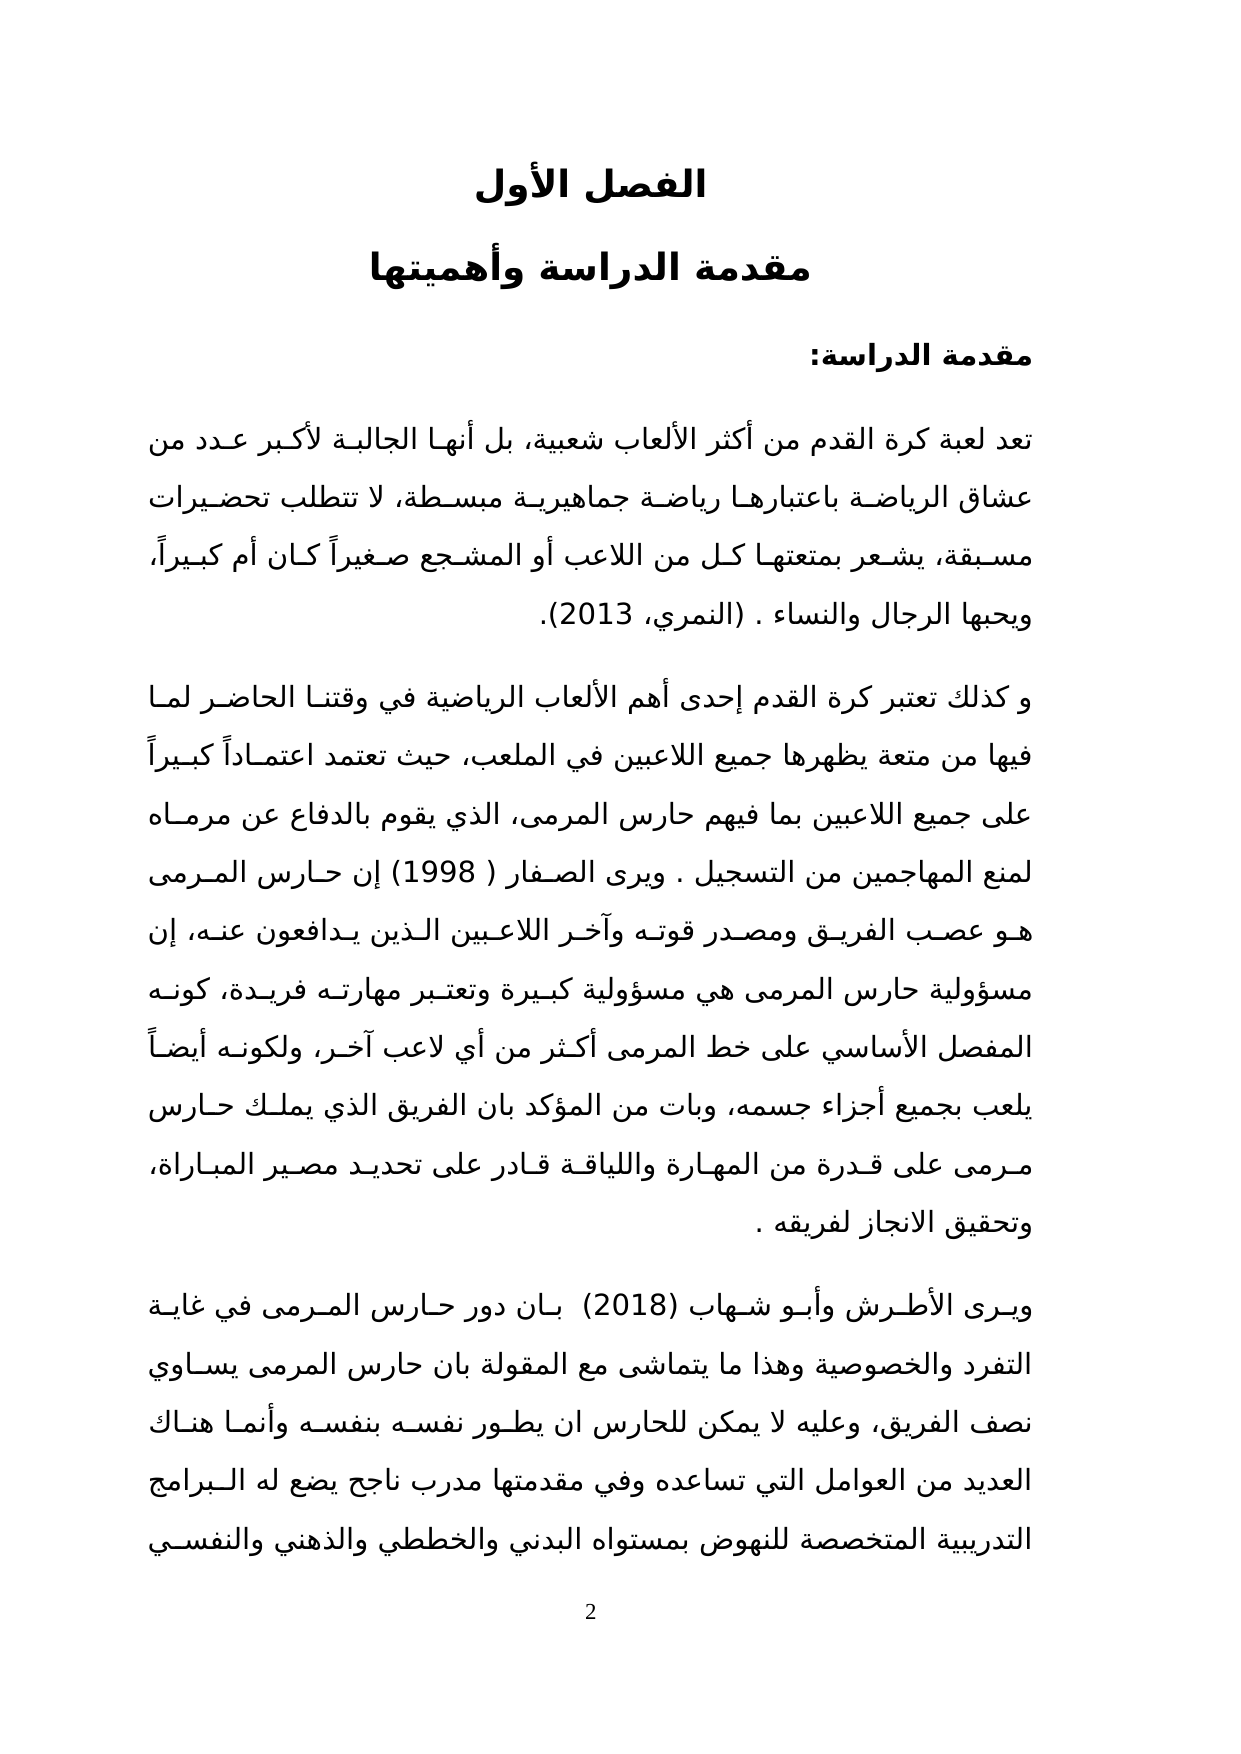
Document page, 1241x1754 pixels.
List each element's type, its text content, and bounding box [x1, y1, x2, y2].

text مقدمة الدراسة وأهميتها [148, 231, 1033, 289]
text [148, 1264, 1033, 1556]
text مقدمة الدراسة: [148, 314, 1033, 373]
text و كذلك تعتبر كرة القدم إحدى أهم الألعاب الرياضية في وقتنا الحاضر لما فيها من متعة يظهرها جميع اللاعبين في الملعب، حيث تعتمد اعتماداً كبيراً على جميع اللاعبين بما فيهم حارس المرمى، الذي يقوم بالدفاع عن مرماه لمنع المهاجمين من التسجيل . ويرى الصفار ( 1998) إن حارس المرمى هو عصب الفريق ومصدر قوته وآخر اللاعبين الذين يدافعون عنه، إن مسؤولية حارس المرمى هي مسؤولية كبيرة وتعتبر مهارته فريدة، كونه المفصل الأساسي على خط المرمى أكثر من أي لاعب آخر، ولكونه أيضاً يلعب بجميع أجزاء جسمه، وبات من المؤكد بان الفريق الذي يملك حارس مرمى على قدرة من المهارة واللياقة قادر على تحديد مصير المباراة، وتحقيق الانجاز لفريقه . [148, 656, 1033, 1239]
text الفصل الأول [148, 148, 1033, 206]
text تعد لعبة كرة القدم من أكثر الألعاب شعبية، بل أنها الجالبة لأكبر عدد من عشاق الرياضة باعتبارها رياضة جماهيرية مبسطة، لا تتطلب تحضيرات مسبقة، يشعر بمتعتها كل من اللاعب أو المشجع صغيراً كان أم كبيراً، ويحبها الرجال والنساء . (النمري، 2013). [148, 398, 1033, 631]
